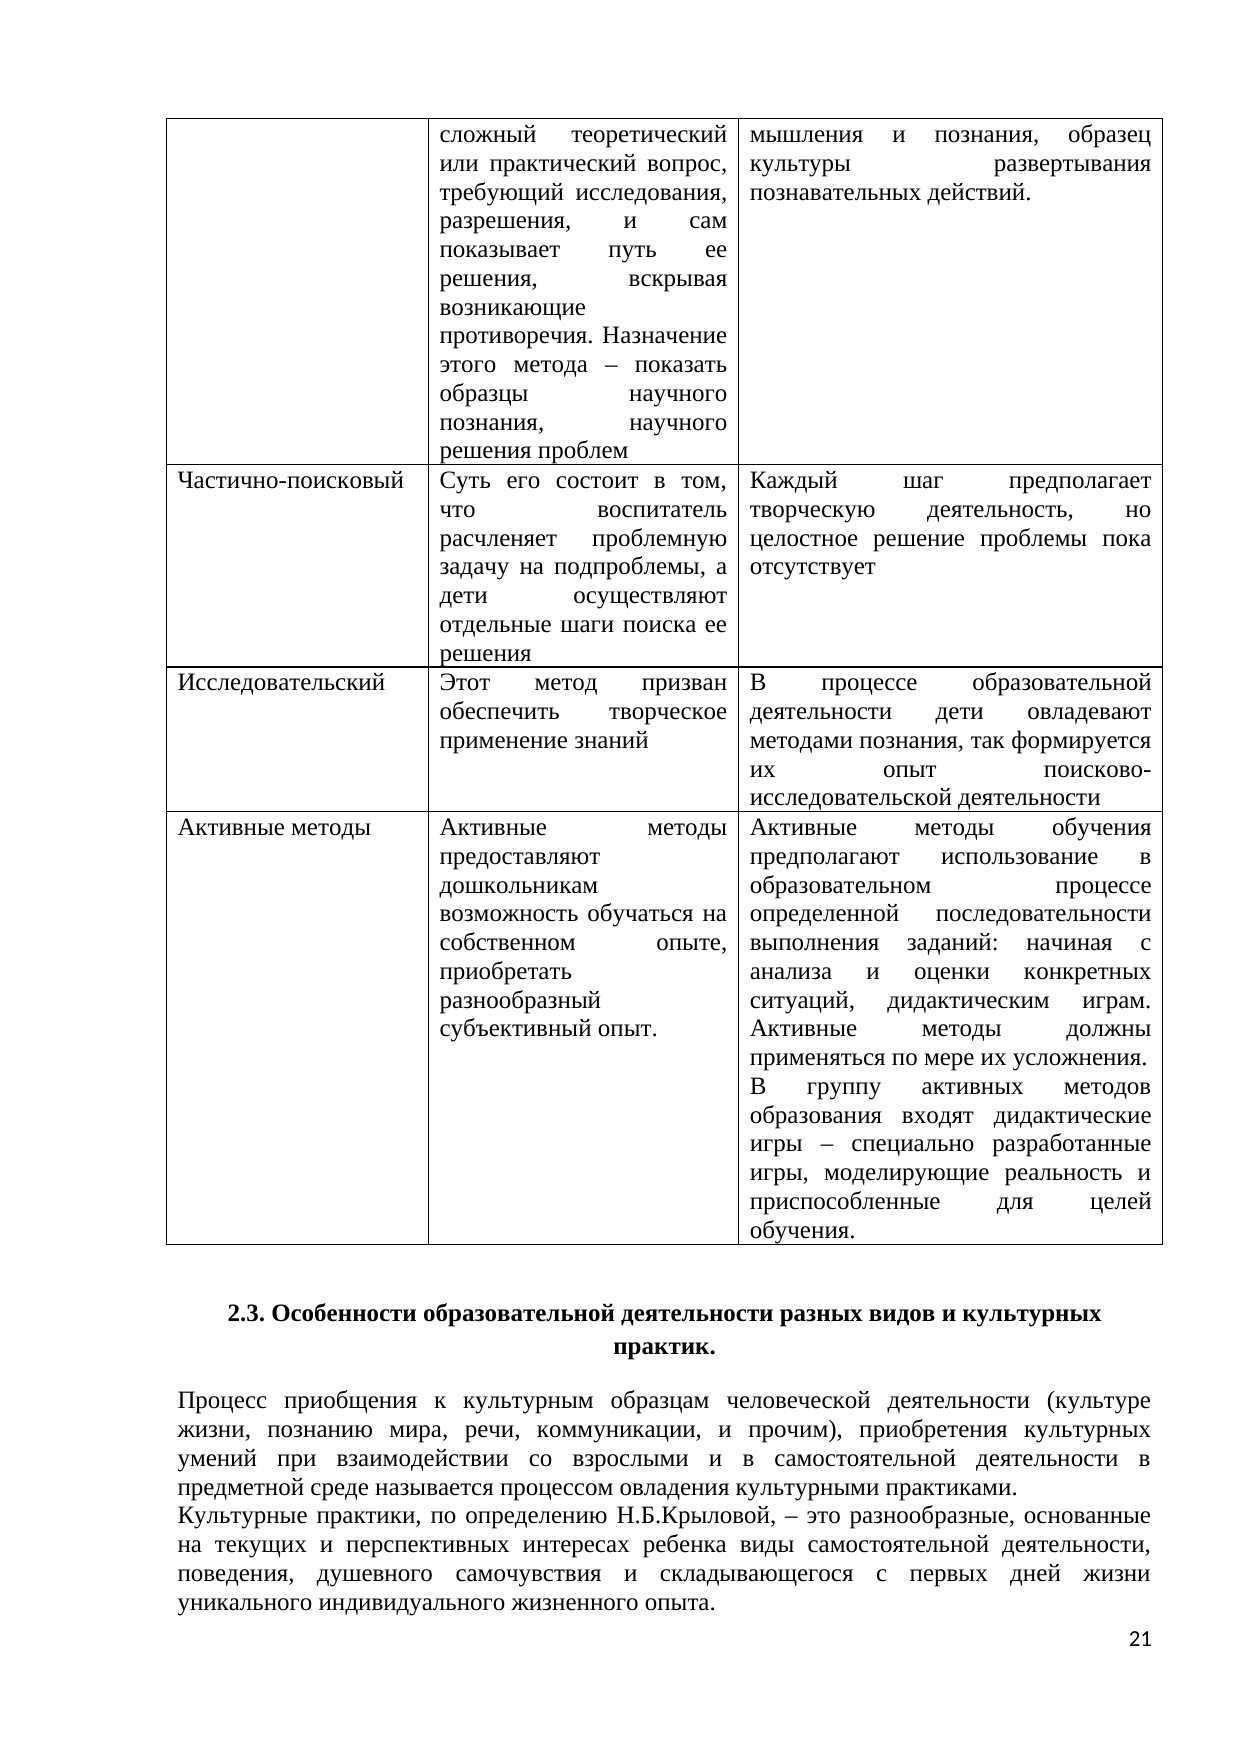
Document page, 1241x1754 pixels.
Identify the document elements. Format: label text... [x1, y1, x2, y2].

table_cell Каждый шаг предполагает творческую деятельность, но целостное решение проблемы пока отсутствует [739, 465, 1162, 666]
table_cell Суть его состоит в том, что воспитатель расчленяет проблемную задачу на подпроблемы, а дети осуществляют отдельные шаги поиска ее решения [429, 465, 738, 666]
table_cell Частично-поисковый [167, 465, 428, 666]
table_cell Активные методы [167, 812, 428, 1243]
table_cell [739, 119, 1162, 464]
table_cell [167, 119, 428, 464]
table_cell Активные методы обучения предполагают использование в образовательном процессе определенной последовательности выполнения заданий: начиная с анализа и оценки конкретных ситуаций, дидактическим играм. Активные методы должны применяться по мере их усложнения. В группу активных методов образования входят дидактические игры – специально разработанные игры, моделирующие реальность и приспособленные для целей обучения. [739, 812, 1162, 1243]
text Процесс приобщения к культурным образцам человеческой деятельности (культуре жизни, познанию мира, речи, коммуникации, и прочим), приобретения культурных умений при взаимодействии со взрослыми и в самостоятельной деятельности в предметной среде называется процессом овладения культурными практиками. [177, 1385, 1152, 1500]
text 2.3. Особенности образовательной деятельности разных видов и культурных практик. [177, 1298, 1152, 1360]
table_cell Этот метод призван обеспечить творческое применение знаний [429, 668, 738, 811]
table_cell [429, 119, 738, 464]
table_cell В процессе образовательной деятельности дети овладевают методами познания, так формируется их опыт поисково- исследовательской деятельности [739, 668, 1162, 811]
table_cell Исследовательский [167, 668, 428, 811]
table_cell Активные методы предоставляют дошкольникам возможность обучаться на собственном опыте, приобретать разнообразный субъективный опыт. [429, 812, 738, 1243]
text Культурные практики, по определению Н.Б.Крыловой, – это разнообразные, основанные на текущих и перспективных интересах ребенка виды самостоятельной деятельности, поведения, душевного самочувствия и складывающегося с первых дней жизни уникального индивидуального жизненного опыта. [177, 1500, 1152, 1615]
